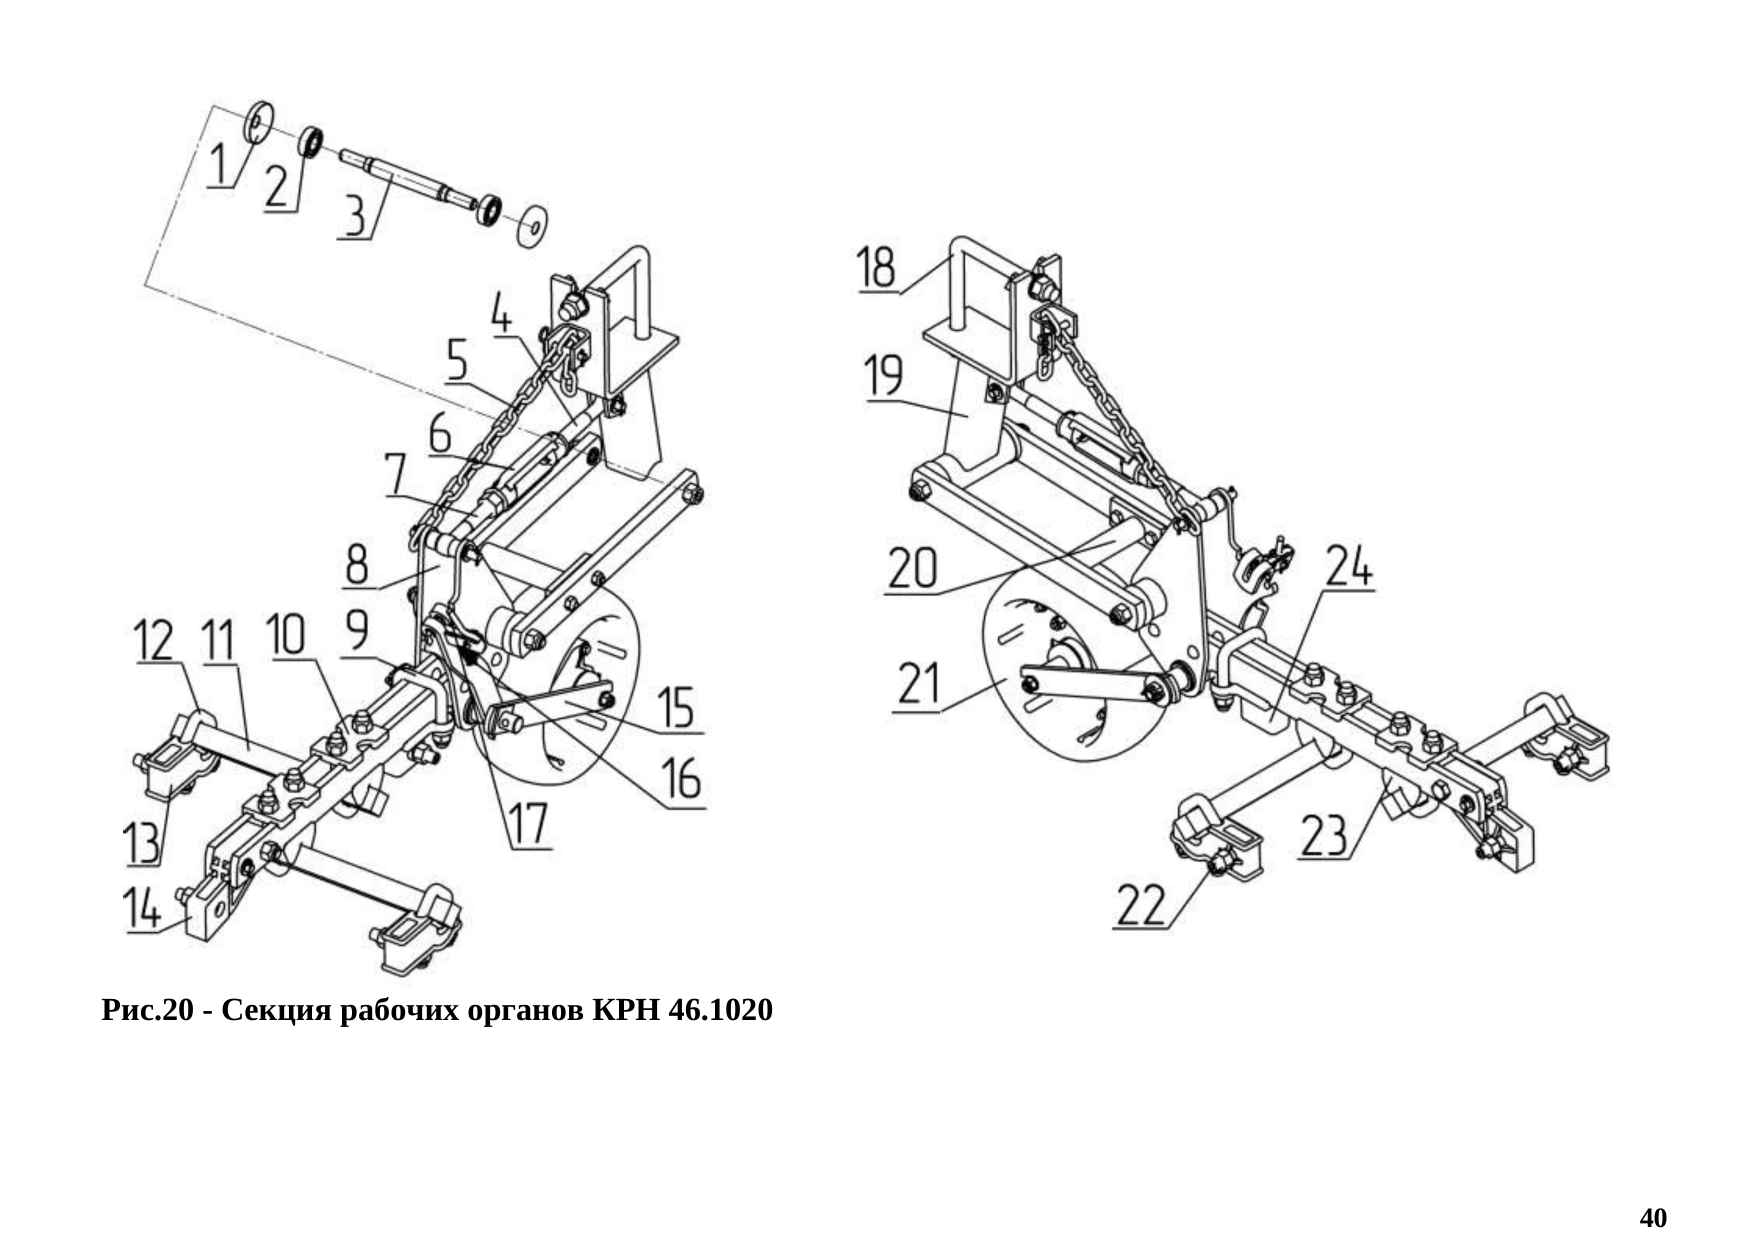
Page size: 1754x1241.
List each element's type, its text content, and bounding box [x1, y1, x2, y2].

picture [123, 85, 1624, 990]
